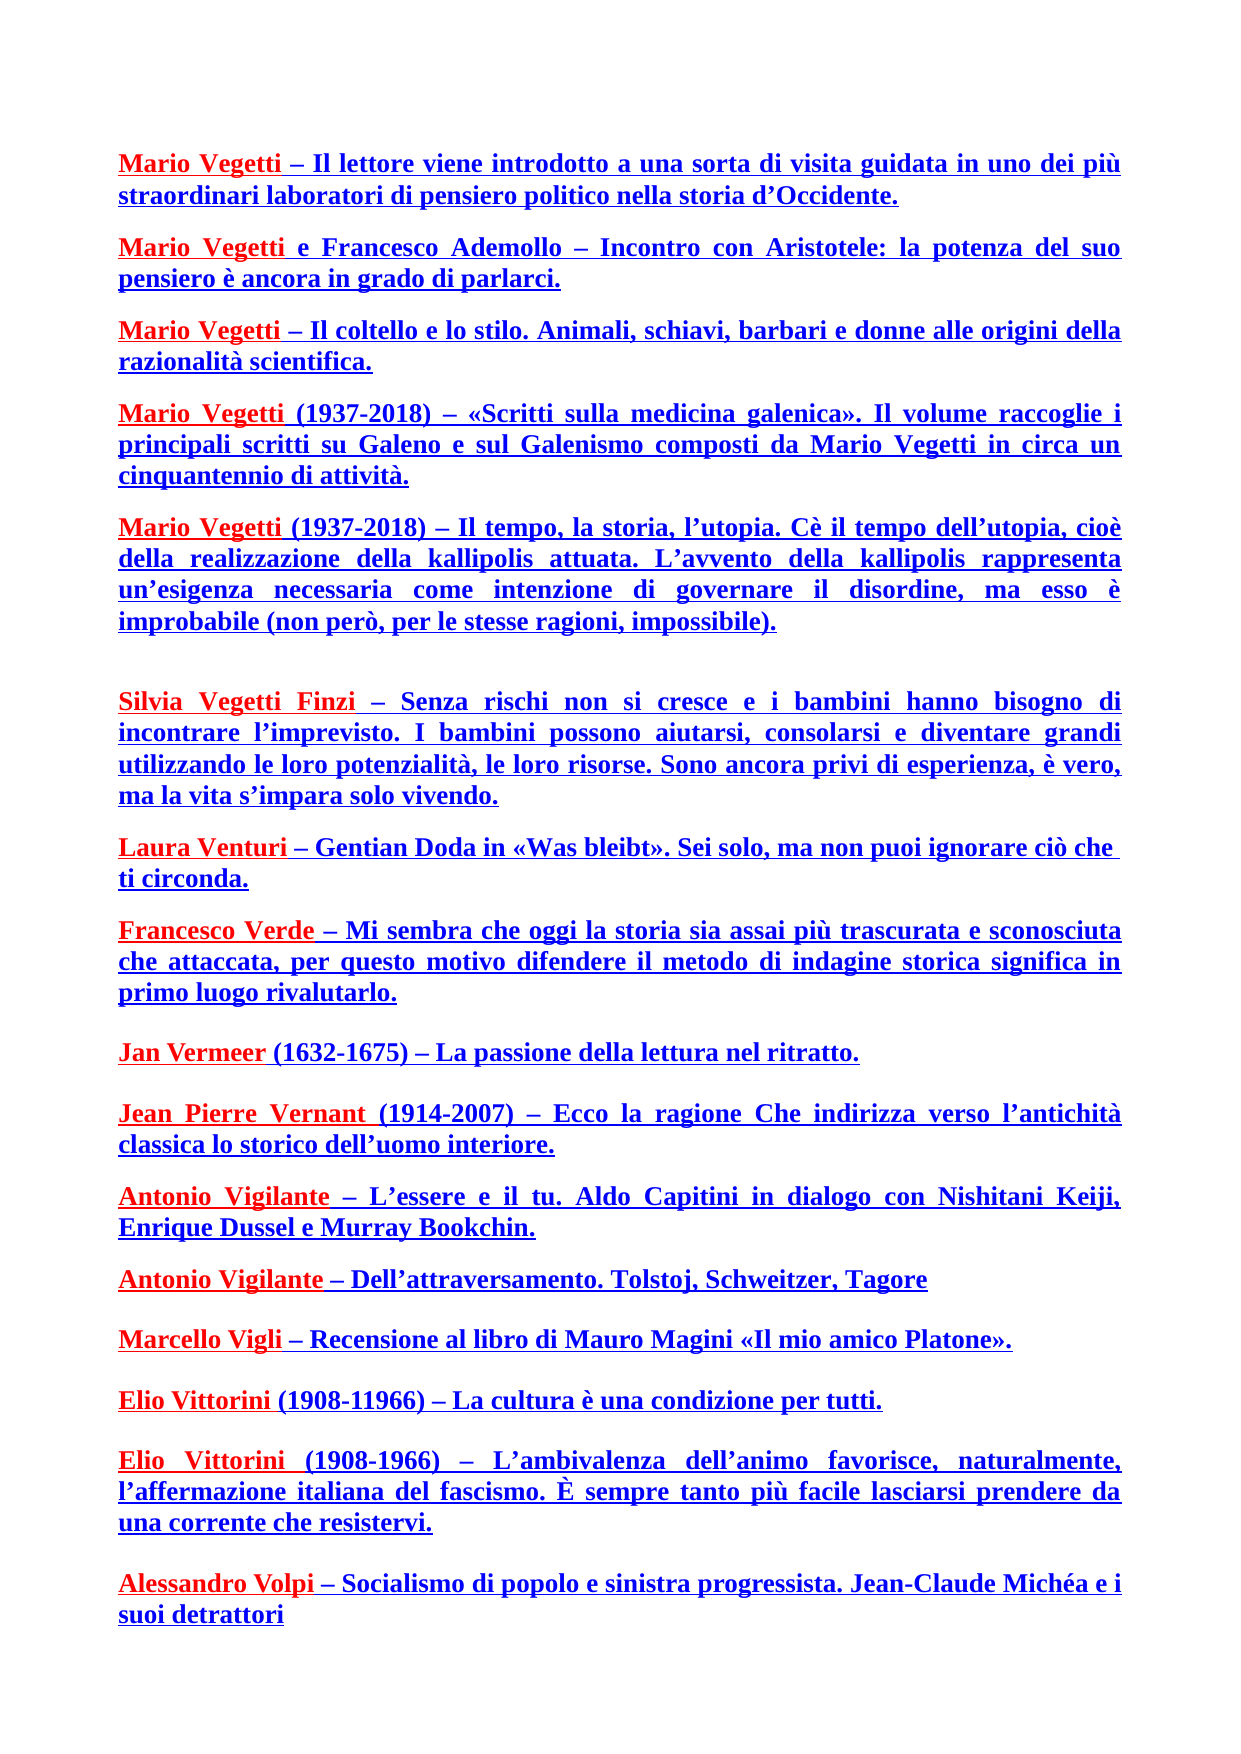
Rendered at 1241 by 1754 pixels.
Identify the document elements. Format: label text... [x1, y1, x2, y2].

subtitle Silvia Vegetti Finzi – Senza rischi non si cresce e i bambini hanno bisogno di incontrare l’imprevisto. I bambini possono aiutarsi, consolarsi e diventare grandi utilizzando le loro potenzialità, le loro risorse. Sono ancora privi di esperienza, è vero, ma la vita s’impara solo vivendo. [118, 776, 1122, 810]
subtitle Alessandro Volpi – Socialismo di popolo e sinistra progressista. Jean-Claude Michéa e i suoi detrattori [118, 1595, 1122, 1629]
subtitle Silvia Vegetti Finzi – Senza rischi non si cresce e i bambini hanno bisogno di incontrare l’imprevisto. I bambini possono aiutarsi, consolarsi e diventare grandi utilizzando le loro potenzialità, le loro risorse. Sono ancora privi di esperienza, è vero, ma la vita s’impara solo vivendo. [118, 685, 1122, 713]
text Francesco Verde – Mi sembra che oggi la storia sia assai più trascurata e sconosciuta che attaccata, per questo motivo difendere il metodo di indagine storica significa in primo luogo rivalutarlo. [118, 974, 1122, 1007]
text Francesco Verde – Mi sembra che oggi la storia sia assai più trascurata e sconosciuta che attaccata, per questo motivo difendere il metodo di indagine storica significa in primo luogo rivalutarlo. [118, 943, 1122, 972]
text Francesco Verde – Mi sembra che oggi la storia sia assai più trascurata e sconosciuta che attaccata, per questo motivo difendere il metodo di indagine storica significa in primo luogo rivalutarlo. [118, 914, 1122, 941]
subtitle Mario Vegetti (1937-2018) – «Scritti sulla medicina galenica». Il volume raccoglie i principali scritti su Galeno e sul Galenismo composti da Mario Vegetti in circa un cinquantennio di attività. [118, 457, 1122, 490]
subtitle Antonio Vigilante – Dell’attraversamento. Tolstoj, Schweitzer, Tagore [118, 1263, 1122, 1294]
text Laura Venturi – Gentian Doda in «Was bleibt». Sei solo, ma non puoi ignorare ciò che ti circonda. [118, 831, 1122, 893]
text Mario Vegetti e Francesco Ademollo – Incontro con Aristotele: la potenza del suo pensiero è ancora in grado di parlarci. [118, 259, 1122, 293]
subtitle Mario Vegetti (1937-2018) – «Scritti sulla medicina galenica». Il volume raccoglie i principali scritti su Galeno e sul Galenismo composti da Mario Vegetti in circa un cinquantennio di attività. [118, 426, 1122, 455]
subtitle Mario Vegetti – Il lettore viene introdotto a una sorta di visita guidata in uno dei più straordinari laboratori di pensiero politico nella storia d’Occidente. [118, 148, 1122, 210]
subtitle Mario Vegetti (1937-2018) – «Scritti sulla medicina galenica». Il volume raccoglie i principali scritti su Galeno e sul Galenismo composti da Mario Vegetti in circa un cinquantennio di attività. [118, 397, 1122, 424]
subtitle Silvia Vegetti Finzi – Senza rischi non si cresce e i bambini hanno bisogno di incontrare l’imprevisto. I bambini possono aiutarsi, consolarsi e diventare grandi utilizzando le loro potenzialità, le loro risorse. Sono ancora privi di esperienza, è vero, ma la vita s’impara solo vivendo. [118, 714, 1122, 744]
subtitle Silvia Vegetti Finzi – Senza rischi non si cresce e i bambini hanno bisogno di incontrare l’imprevisto. I bambini possono aiutarsi, consolarsi e diventare grandi utilizzando le loro potenzialità, le loro risorse. Sono ancora privi di esperienza, è vero, ma la vita s’impara solo vivendo. [118, 745, 1122, 775]
subtitle Jean Pierre Vernant (1914-2007) – Ecco la ragione Che indirizza verso l’antichità classica lo storico dell’uomo interiore. [118, 1126, 1122, 1159]
subtitle Jean Pierre Vernant (1914-2007) – Ecco la ragione Che indirizza verso l’antichità classica lo storico dell’uomo interiore. [118, 1097, 1122, 1124]
subtitle Mario Vegetti – Il coltello e lo stilo. Animali, schiavi, barbari e donne alle origini della razionalità scientifica. [118, 342, 1122, 376]
subtitle Jan Vermeer (1632-1675) – La passione della lettura nel ritratto. [118, 1037, 1122, 1068]
subtitle Mario Vegetti (1937-2018) – Il tempo, la storia, l’utopia. Cè il tempo dell’utopia, cioè della realizzazione della kallipolis attuata. L’avvento della kallipolis rappresenta un’esigenza necessaria come intenzione di governare il disordine, ma esso è improbabile (non però, per le stesse ragioni, impossibile). [118, 571, 1122, 636]
subtitle Alessandro Volpi – Socialismo di popolo e sinistra progressista. Jean-Claude Michéa e i suoi detrattori [118, 1567, 1122, 1594]
subtitle Elio Vittorini (1908-1966) – L’ambivalenza dell’animo favorisce, naturalmente, l’affermazione italiana del fascismo. È sempre tanto più facile lasciarsi prendere da una corrente che resistervi. [118, 1444, 1122, 1471]
subtitle Elio Vittorini (1908-11966) – La cultura è una condizione per tutti. [118, 1384, 1122, 1415]
subtitle Mario Vegetti (1937-2018) – Il tempo, la storia, l’utopia. Cè il tempo dell’utopia, cioè della realizzazione della kallipolis attuata. L’avvento della kallipolis rappresenta un’esigenza necessaria come intenzione di governare il disordine, ma esso è improbabile (non però, per le stesse ragioni, impossibile). [118, 540, 1122, 569]
subtitle Mario Vegetti (1937-2018) – Il tempo, la storia, l’utopia. Cè il tempo dell’utopia, cioè della realizzazione della kallipolis attuata. L’avvento della kallipolis rappresenta un’esigenza necessaria come intenzione di governare il disordine, ma esso è improbabile (non però, per le stesse ragioni, impossibile). [118, 511, 1122, 538]
subtitle Mario Vegetti – Il coltello e lo stilo. Animali, schiavi, barbari e donne alle origini della razionalità scientifica. [118, 314, 1122, 341]
subtitle Elio Vittorini (1908-1966) – L’ambivalenza dell’animo favorisce, naturalmente, l’affermazione italiana del fascismo. È sempre tanto più facile lasciarsi prendere da una corrente che resistervi. [118, 1504, 1122, 1537]
subtitle Elio Vittorini (1908-1966) – L’ambivalenza dell’animo favorisce, naturalmente, l’affermazione italiana del fascismo. È sempre tanto più facile lasciarsi prendere da una corrente che resistervi. [118, 1473, 1122, 1502]
subtitle Marcello Vigli – Recensione al libro di Mauro Magini «Il mio amico Platone». [118, 1323, 1122, 1354]
subtitle Antonio Vigilante – L’essere e il tu. Aldo Capitini in dialogo con Nishitani Keiji, Enrique Dussel e Murray Bookchin. [118, 1180, 1122, 1242]
text Mario Vegetti e Francesco Ademollo – Incontro con Aristotele: la potenza del suo pensiero è ancora in grado di parlarci. [118, 231, 1122, 258]
